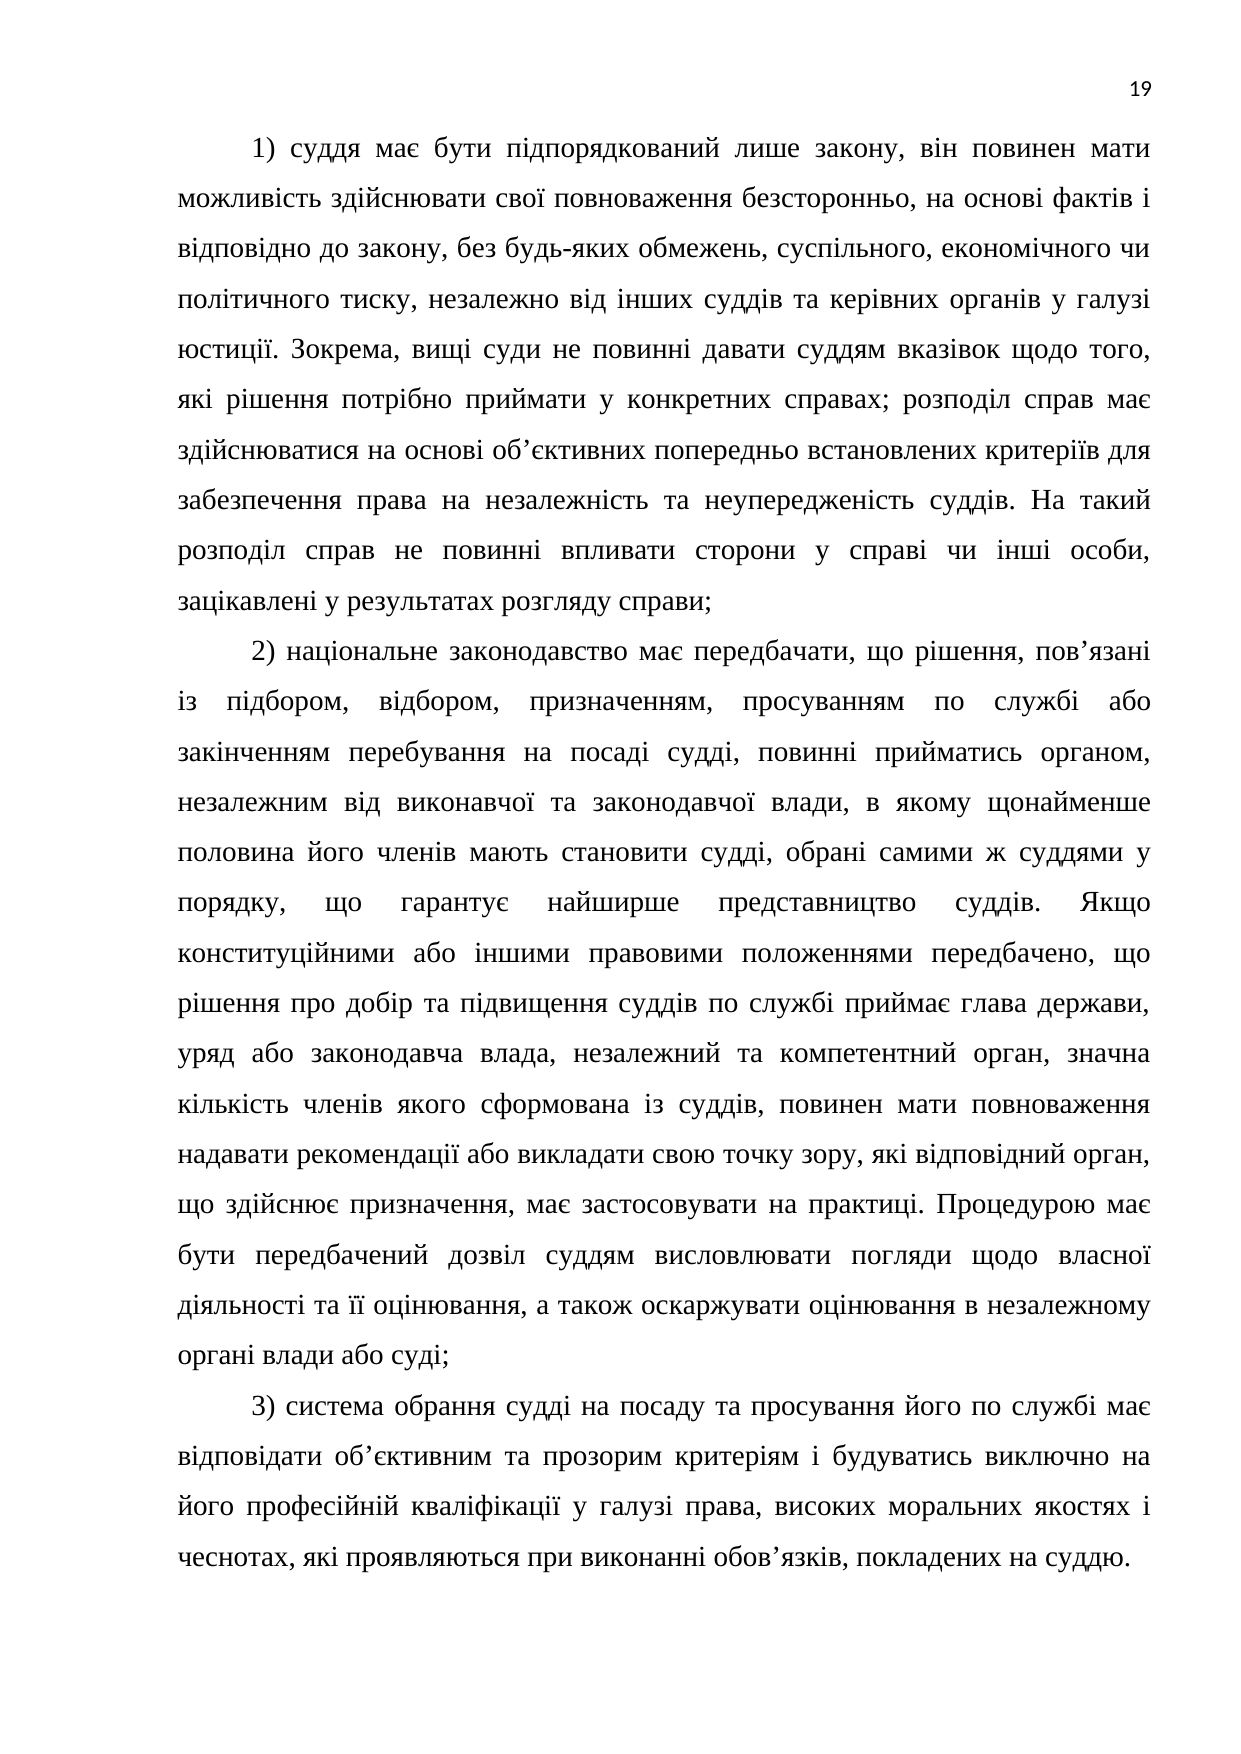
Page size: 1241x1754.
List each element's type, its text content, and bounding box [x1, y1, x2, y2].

text 3) система обрання судді на посаду та просування його по службі має відповідати об’єктивним та прозорим критеріям і будуватись виключно на його професійній кваліфікації у галузі права, високих моральних якостях і чеснотах, які проявляються при виконанні обов’язків, покладених на суддю. [177, 1388, 1152, 1572]
text 2) національне законодавство має передбачати, що рішення, пов’язані із підбором, відбором, призначенням, просуванням по службі або закінченням перебування на посаді судді, повинні прийматись органом, незалежним від виконавчої та законодавчої влади, в якому щонайменше половина його членів мають становити судді, обрані самими ж суддями у порядку, що гарантує найширше представництво суддів. Якщо конституційними або іншими правовими положеннями передбачено, що рішення про добір та підвищення суддів по службі приймає глава держави, уряд або законодавча влада, незалежний та компетентний орган, значна кількість членів якого сформована із суддів, повинен мати повноваження надавати рекомендації або викладати свою точку зору, які відповідний орган, що здійснює призначення, має застосовувати на практиці. Процедурою має бути передбачений дозвіл суддям висловлювати погляди щодо власної діяльності та її оцінювання, а також оскаржувати оцінювання в незалежному органі влади або суді; [177, 633, 1152, 1371]
text 1) суддя має бути підпорядкований лише закону, він повинен мати можливість здійснювати свої повноваження безсторонньо, на основі фактів і відповідно до закону, без будь-яких обмежень, суспільного, економічного чи політичного тиску, незалежно від інших суддів та керівних органів у галузі юстиції. Зокрема, вищі суди не повинні давати суддям вказівок щодо того, які рішення потрібно приймати у конкретних справах; розподіл справ має здійснюватися на основі об’єктивних попередньо встановлених критеріїв для забезпечення права на незалежність та неупередженість суддів. На такий розподіл справ не повинні впливати сторони у справі чи інші особи, зацікавлені у результатах розгляду справи; [177, 130, 1152, 616]
